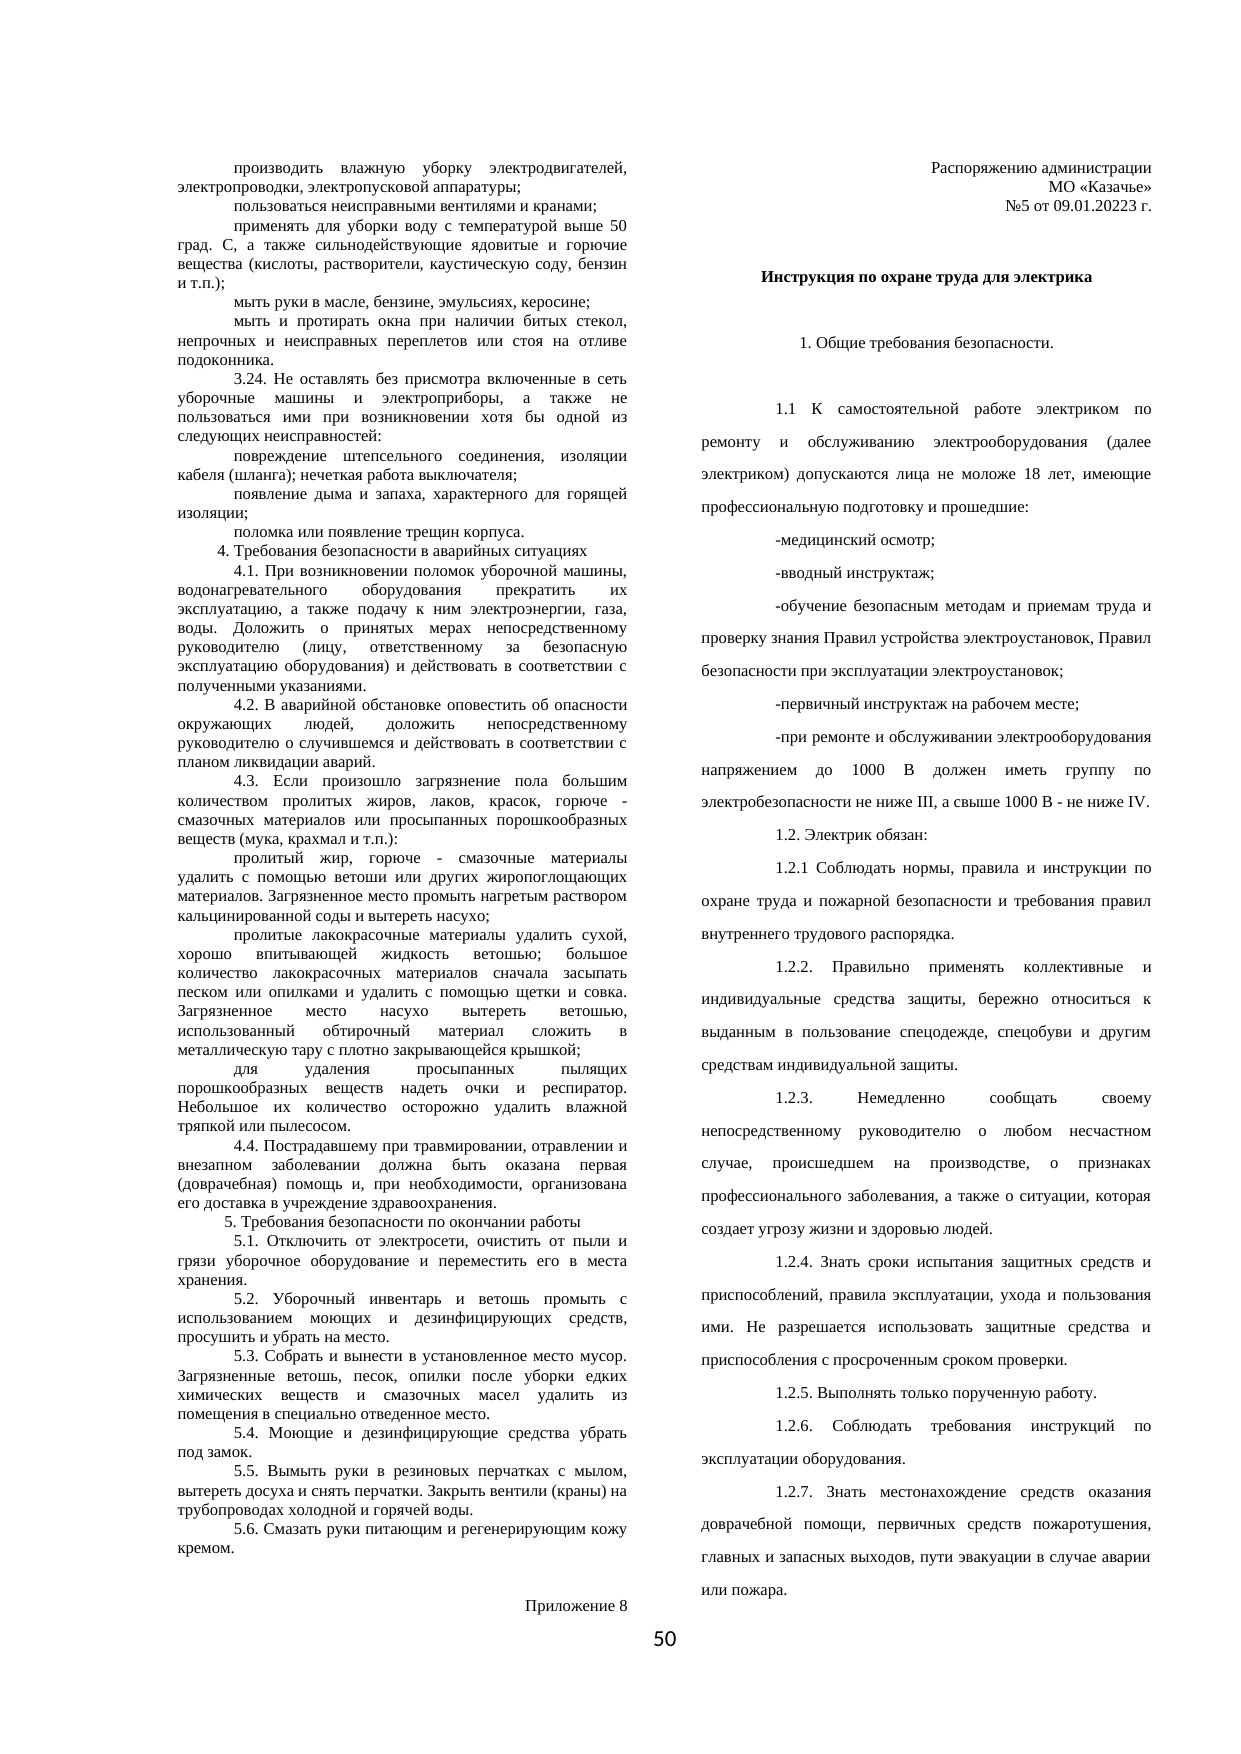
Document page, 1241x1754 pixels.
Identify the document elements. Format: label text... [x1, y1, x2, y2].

text Приложение 8 [177, 1595, 627, 1614]
text №5 от 09.01.20223 г. [701, 196, 1152, 215]
text мыть и протирать окна при наличии битых стекол, непрочных и неисправных переплетов или стоя на отливе подоконника. [177, 311, 627, 369]
text повреждение штепсельного соединения, изоляции кабеля (шланга); нечеткая работа выключателя; [177, 445, 627, 484]
text 1.2.2. Правильно применять коллективные и индивидуальные средства защиты, бережно относиться к выданным в пользование спецодежде, спецобуви и другим средствам индивидуальной защиты. [701, 943, 1152, 1074]
text Инструкция по охране труда для электрика 1. Общие требования безопасности. [701, 254, 1152, 352]
text 1.2.3. Немедленно сообщать своему непосредственному руководителю о любом несчастном случае, происшедшем на производстве, о признаках профессионального заболевания, а также о ситуации, которая создает угрозу жизни и здоровью людей. [701, 1074, 1152, 1238]
text -вводный инструктаж; [701, 549, 1152, 582]
text 1.2. Электрик обязан: [701, 811, 1152, 844]
text -обучение безопасным методам и приемам труда и проверку знания Правил устройства электроустановок, Правил безопасности при эксплуатации электроустановок; [701, 582, 1152, 680]
text 1.2.5. Выполнять только порученную работу. [701, 1369, 1152, 1402]
text Распоряжению администрации [701, 158, 1152, 177]
text применять для уборки воду с температурой выше 50 град. C, а также сильнодействующие ядовитые и горючие вещества (кислоты, растворители, каустическую соду, бензин и т.п.); [177, 215, 627, 292]
text пролитые лакокрасочные материалы удалить сухой, хорошо впитывающей жидкость ветошью; большое количество лакокрасочных материалов сначала засыпать песком или опилками и удалить с помощью щетки и совка. Загрязненное место насухо вытереть ветошью, использованный обтирочный материал сложить в металлическую тару с плотно закрывающейся крышкой; [177, 924, 627, 1059]
text -первичный инструктаж на рабочем месте; [701, 680, 1152, 713]
text 3.24. Не оставлять без присмотра включенные в сеть уборочные машины и электроприборы, а также не пользоваться ими при возникновении хотя бы одной из следующих неисправностей: [177, 369, 627, 445]
text 1.2.7. Знать местонахождение средств оказания доврачебной помощи, первичных средств пожаротушения, главных и запасных выходов, пути эвакуации в случае аварии или пожара. [701, 1468, 1152, 1599]
text 4.2. В аварийной обстановке оповестить об опасности окружающих людей, доложить непосредственному руководителю о случившемся и действовать в соответствии с планом ликвидации аварий. [177, 694, 627, 771]
text 1.2.6. Соблюдать требования инструкций по эксплуатации оборудования. [701, 1402, 1152, 1468]
text 4.4. Пострадавшему при травмировании, отравлении и внезапном заболевании должна быть оказана первая (доврачебная) помощь и, при необходимости, организована его доставка в учреждение здравоохранения. [177, 1135, 627, 1212]
text 1.1 К самостоятельной работе электриком по ремонту и обслуживанию электрооборудования (далее электриком) допускаются лица не моложе 18 лет, имеющие профессиональную подготовку и прошедшие: [701, 385, 1152, 516]
text 4.3. Если произошло загрязнение пола большим количеством пролитых жиров, лаков, красок, горюче - смазочных материалов или просыпанных порошкообразных веществ (мука, крахмал и т.п.): [177, 771, 627, 848]
text 5.2. Уборочный инвентарь и ветошь промыть с использованием моющих и дезинфицирующих средств, просушить и убрать на место. [177, 1289, 627, 1346]
text 5.6. Смазать руки питающим и регенерирующим кожу кремом. [177, 1519, 627, 1557]
text мыть руки в масле, бензине, эмульсиях, керосине; [177, 292, 627, 311]
text 4. Требования безопасности в аварийных ситуациях [177, 541, 627, 560]
text МО «Казачье» [701, 177, 1152, 196]
text 1.2.4. Знать сроки испытания защитных средств и приспособлений, правила эксплуатации, ухода и пользования ими. Не разрешается использовать защитные средства и приспособления с просроченным сроком проверки. [701, 1238, 1152, 1369]
text 4.1. При возникновении поломок уборочной машины, водонагревательного оборудования прекратить их эксплуатацию, а также подачу к ним электроэнергии, газа, воды. Доложить о принятых мерах непосредственному руководителю (лицу, ответственному за безопасную эксплуатацию оборудования) и действовать в соответствии с полученными указаниями. [177, 560, 627, 694]
text появление дыма и запаха, характерного для горящей изоляции; [177, 484, 627, 522]
text -медицинский осмотр; [701, 516, 1152, 549]
text 5.5. Вымыть руки в резиновых перчатках с мылом, вытереть досуха и снять перчатки. Закрыть вентили (краны) на трубопроводах холодной и горячей воды. [177, 1461, 627, 1519]
text поломка или появление трещин корпуса. [177, 522, 627, 541]
text для удаления просыпанных пылящих порошкообразных веществ надеть очки и респиратор. Небольшое их количество осторожно удалить влажной тряпкой или пылесосом. [177, 1059, 627, 1135]
text 5.4. Моющие и дезинфицирующие средства убрать под замок. [177, 1423, 627, 1461]
text 5.1. Отключить от электросети, очистить от пыли и грязи уборочное оборудование и переместить его в места хранения. [177, 1231, 627, 1289]
text 5. Требования безопасности по окончании работы [177, 1212, 627, 1231]
text пролитый жир, горюче - смазочные материалы удалить с помощью ветоши или других жиропоглощающих материалов. Загрязненное место промыть нагретым раствором кальцинированной соды и вытереть насухо; [177, 848, 627, 924]
text 5.3. Собрать и вынести в установленное место мусор. Загрязненные ветошь, песок, опилки после уборки едких химических веществ и смазочных масел удалить из помещения в специально отведенное место. [177, 1346, 627, 1423]
text -при ремонте и обслуживании электрооборудования напряжением до 1000 В должен иметь группу по электробезопасности не ниже III, а свыше 1000 В - не ниже IV. [701, 713, 1152, 811]
text пользоваться неисправными вентилями и кранами; [177, 196, 627, 215]
text производить влажную уборку электродвигателей, электропроводки, электропусковой аппаратуры; [177, 158, 627, 196]
text 1.2.1 Соблюдать нормы, правила и инструкции по охране труда и пожарной безопасности и требования правил внутреннего трудового распорядка. [701, 844, 1152, 943]
